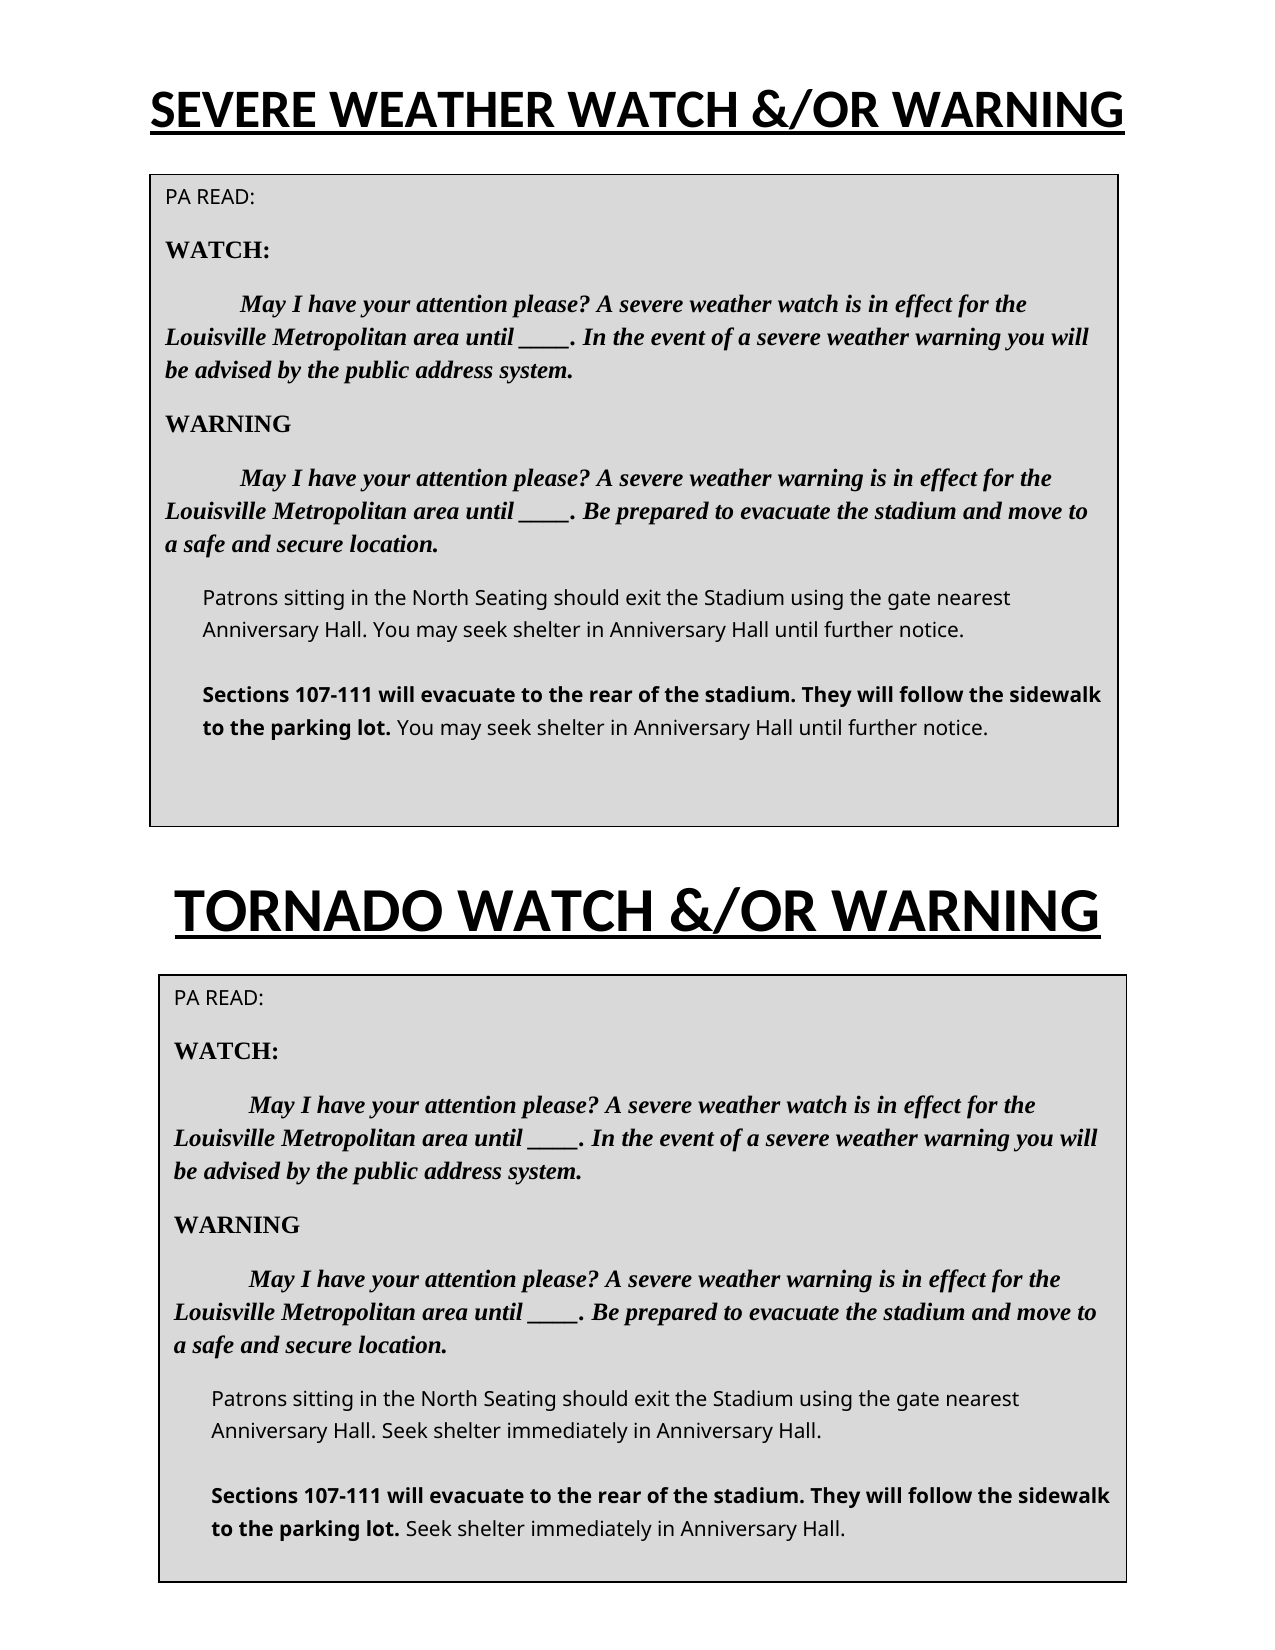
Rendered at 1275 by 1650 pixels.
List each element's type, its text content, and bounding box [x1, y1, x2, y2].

text SEVERE WEATHER WATCH &/OR WARNING [75, 75, 1200, 141]
text TORNADO WATCH &/OR WARNING [75, 870, 1200, 947]
